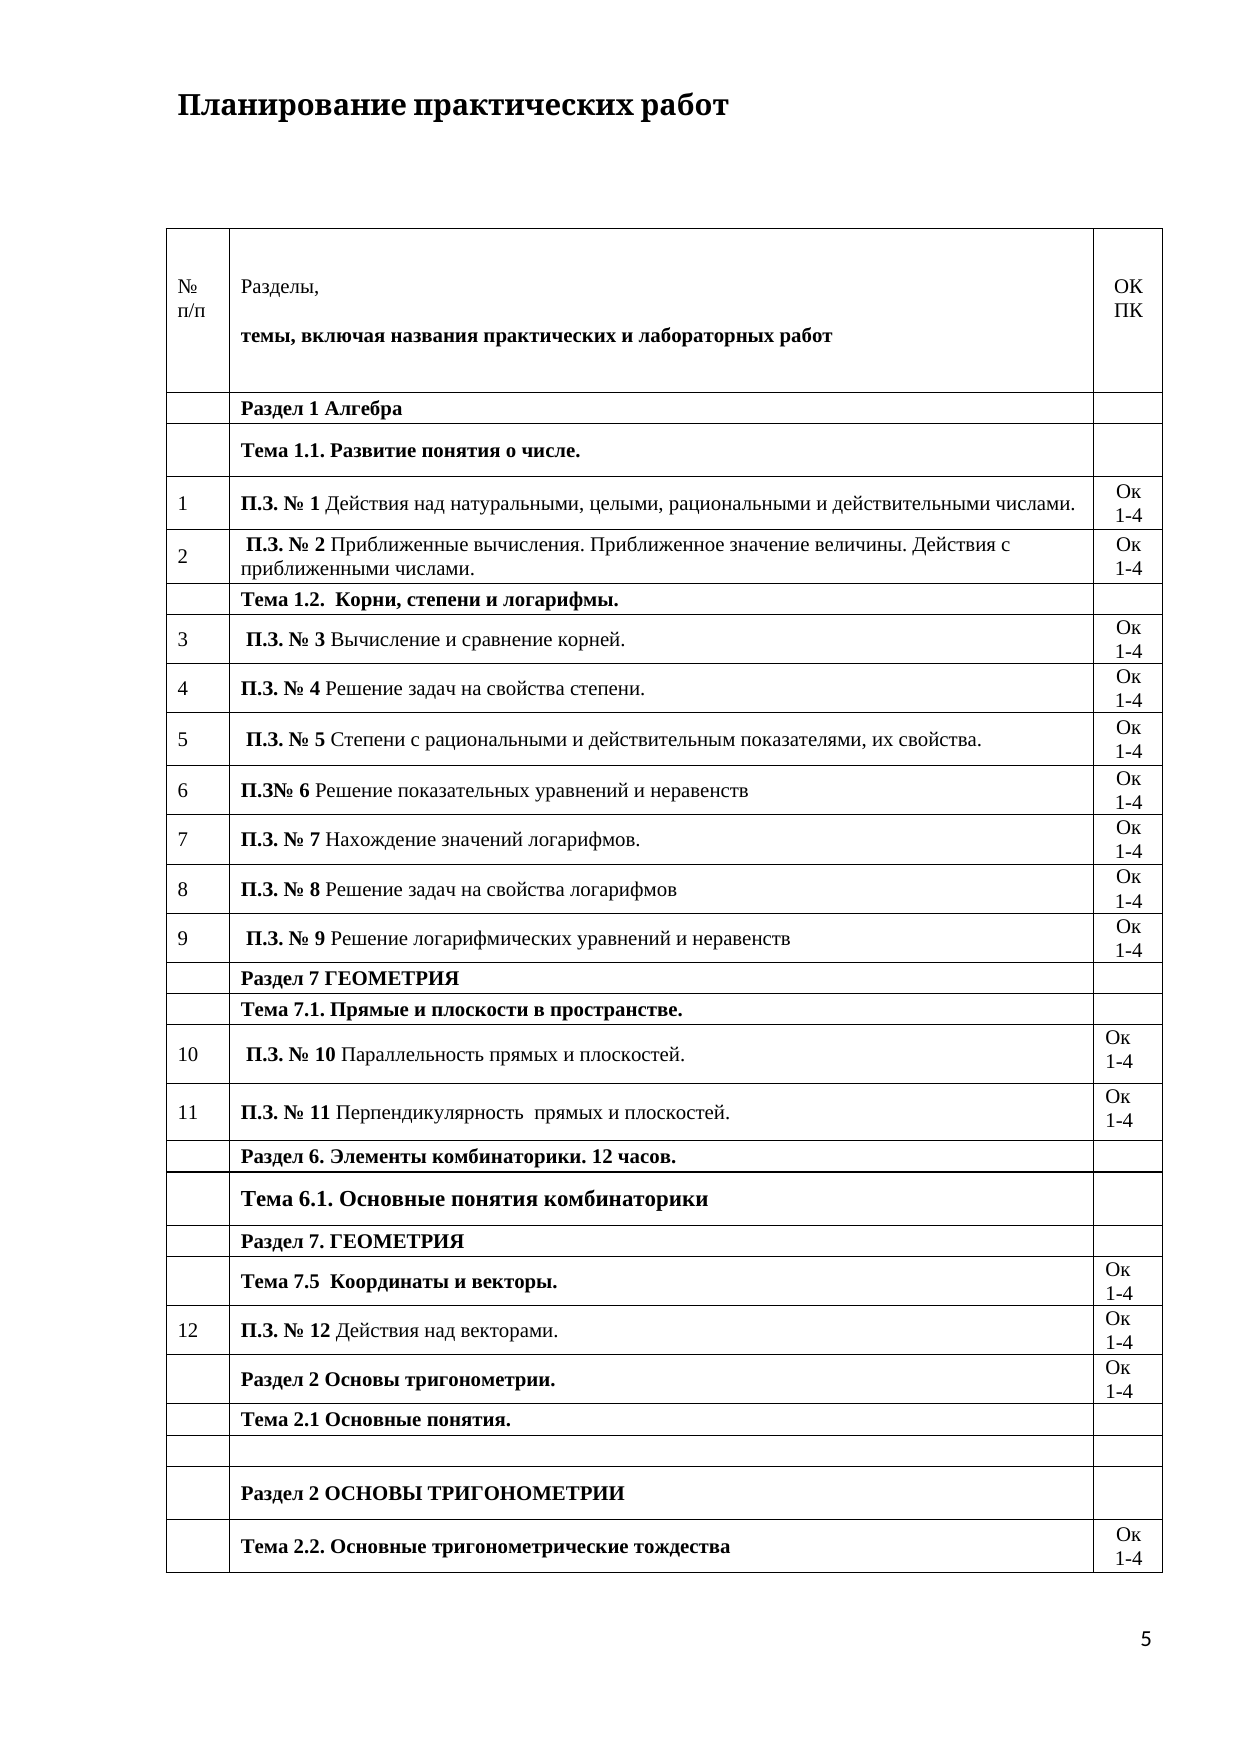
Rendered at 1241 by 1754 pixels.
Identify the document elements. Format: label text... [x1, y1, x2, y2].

table_cell Тема 1.2. Корни, степени и логарифмы. [230, 584, 1093, 614]
table_cell Ок 1-4 [1094, 914, 1162, 962]
table_cell 3 [167, 615, 229, 663]
table_cell 1 [167, 477, 229, 529]
table_cell 9 [167, 914, 229, 962]
table_cell П.З. № 2 Приближенные вычисления. Приближенное значение величины. Действия с приближенными числами. [230, 530, 1093, 582]
subtitle Планирование практических работ [177, 89, 1152, 122]
table_cell П.З. № 3 Вычисление и сравнение корней. [230, 615, 1093, 663]
table_cell [1094, 1226, 1162, 1256]
table_cell Ок 1-4 [1094, 1520, 1162, 1572]
table_header ОК ПК [1094, 229, 1162, 392]
table_cell П.З. № 1 Действия над натуральными, целыми, рациональными и действительными числами. [230, 477, 1093, 529]
table_cell [1094, 424, 1162, 476]
table_cell [167, 994, 229, 1024]
table_cell Тема 7.5 Координаты и векторы. [230, 1257, 1093, 1305]
table_cell Ок 1-4 [1094, 1084, 1162, 1140]
table_cell [1094, 994, 1162, 1024]
table_cell [167, 1520, 229, 1572]
table_cell Ок 1-4 [1094, 1025, 1162, 1082]
table_cell [1094, 1467, 1162, 1519]
table_cell П.З. № 9 Решение логарифмических уравнений и неравенств [230, 914, 1093, 962]
table_cell [1094, 393, 1162, 423]
table_cell Ок 1-4 [1094, 1257, 1162, 1305]
table_cell 10 [167, 1025, 229, 1082]
table_cell 2 [167, 530, 229, 582]
table_cell П.З. № 8 Решение задач на свойства логарифмов [230, 865, 1093, 913]
table_cell П.З. № 12 Действия над векторами. [230, 1306, 1093, 1354]
table_cell Раздел 7 ГЕОМЕТРИЯ [230, 963, 1093, 993]
table_cell Раздел 1 Алгебра [230, 393, 1093, 423]
table_cell [1094, 963, 1162, 993]
table_cell [167, 424, 229, 476]
table_cell П.З. № 7 Нахождение значений логарифмов. [230, 815, 1093, 863]
table_cell Ок 1-4 [1094, 477, 1162, 529]
table_header Разделы, темы, включая названия практических и лабораторных работ [230, 229, 1093, 392]
table_cell 11 [167, 1084, 229, 1140]
table_cell Ок 1-4 [1094, 530, 1162, 582]
table_cell [167, 1436, 229, 1466]
table_cell [167, 963, 229, 993]
table_cell 8 [167, 865, 229, 913]
table_cell [167, 1467, 229, 1519]
table_cell Тема 2.1 Основные понятия. [230, 1404, 1093, 1434]
table_cell 7 [167, 815, 229, 863]
table_cell [1094, 1436, 1162, 1466]
table_cell Раздел 2 Основы тригонометрии. [230, 1355, 1093, 1403]
table_cell Ок 1-4 [1094, 1355, 1162, 1403]
table_cell [167, 1404, 229, 1434]
table_cell 4 [167, 664, 229, 712]
table_cell 5 [167, 713, 229, 765]
table_cell 6 [167, 766, 229, 814]
table_cell Тема 6.1. Основные понятия комбинаторики [230, 1173, 1093, 1224]
table_cell Раздел 7. ГЕОМЕТРИЯ [230, 1226, 1093, 1256]
table_cell [167, 584, 229, 614]
table_cell [167, 1141, 229, 1171]
table_cell Раздел 2 ОСНОВЫ ТРИГОНОМЕТРИИ [230, 1467, 1093, 1519]
table_cell 12 [167, 1306, 229, 1354]
table_cell Ок 1-4 [1094, 815, 1162, 863]
table_cell [1094, 1173, 1162, 1224]
table_cell Ок 1-4 [1094, 865, 1162, 913]
table_cell П.З№ 6 Решение показательных уравнений и неравенств [230, 766, 1093, 814]
table_cell Ок 1-4 [1094, 1306, 1162, 1354]
table_cell [167, 1257, 229, 1305]
table_cell [167, 1355, 229, 1403]
table_cell Ок 1-4 [1094, 766, 1162, 814]
table_cell Тема 1.1. Развитие понятия о числе. [230, 424, 1093, 476]
table_cell П.З. № 5 Степени с рациональными и действительным показателями, их свойства. [230, 713, 1093, 765]
table_cell Ок 1-4 [1094, 713, 1162, 765]
table_cell Раздел 6. Элементы комбинаторики. 12 часов. [230, 1141, 1093, 1171]
table_cell [167, 393, 229, 423]
table_cell Ок 1-4 [1094, 615, 1162, 663]
table_cell Тема 7.1. Прямые и плоскости в пространстве. [230, 994, 1093, 1024]
table_cell [167, 1226, 229, 1256]
table_cell [1094, 584, 1162, 614]
table_cell [230, 1436, 1093, 1466]
table_cell [1094, 1141, 1162, 1171]
table_cell Тема 2.2. Основные тригонометрические тождества [230, 1520, 1093, 1572]
table_cell П.З. № 11 Перпендикулярность прямых и плоскостей. [230, 1084, 1093, 1140]
table_cell [167, 1173, 229, 1224]
table_cell П.З. № 4 Решение задач на свойства степени. [230, 664, 1093, 712]
table_cell [1094, 1404, 1162, 1434]
table_cell П.З. № 10 Параллельность прямых и плоскостей. [230, 1025, 1093, 1082]
table_header № п/п [167, 229, 229, 392]
table_cell Ок 1-4 [1094, 664, 1162, 712]
